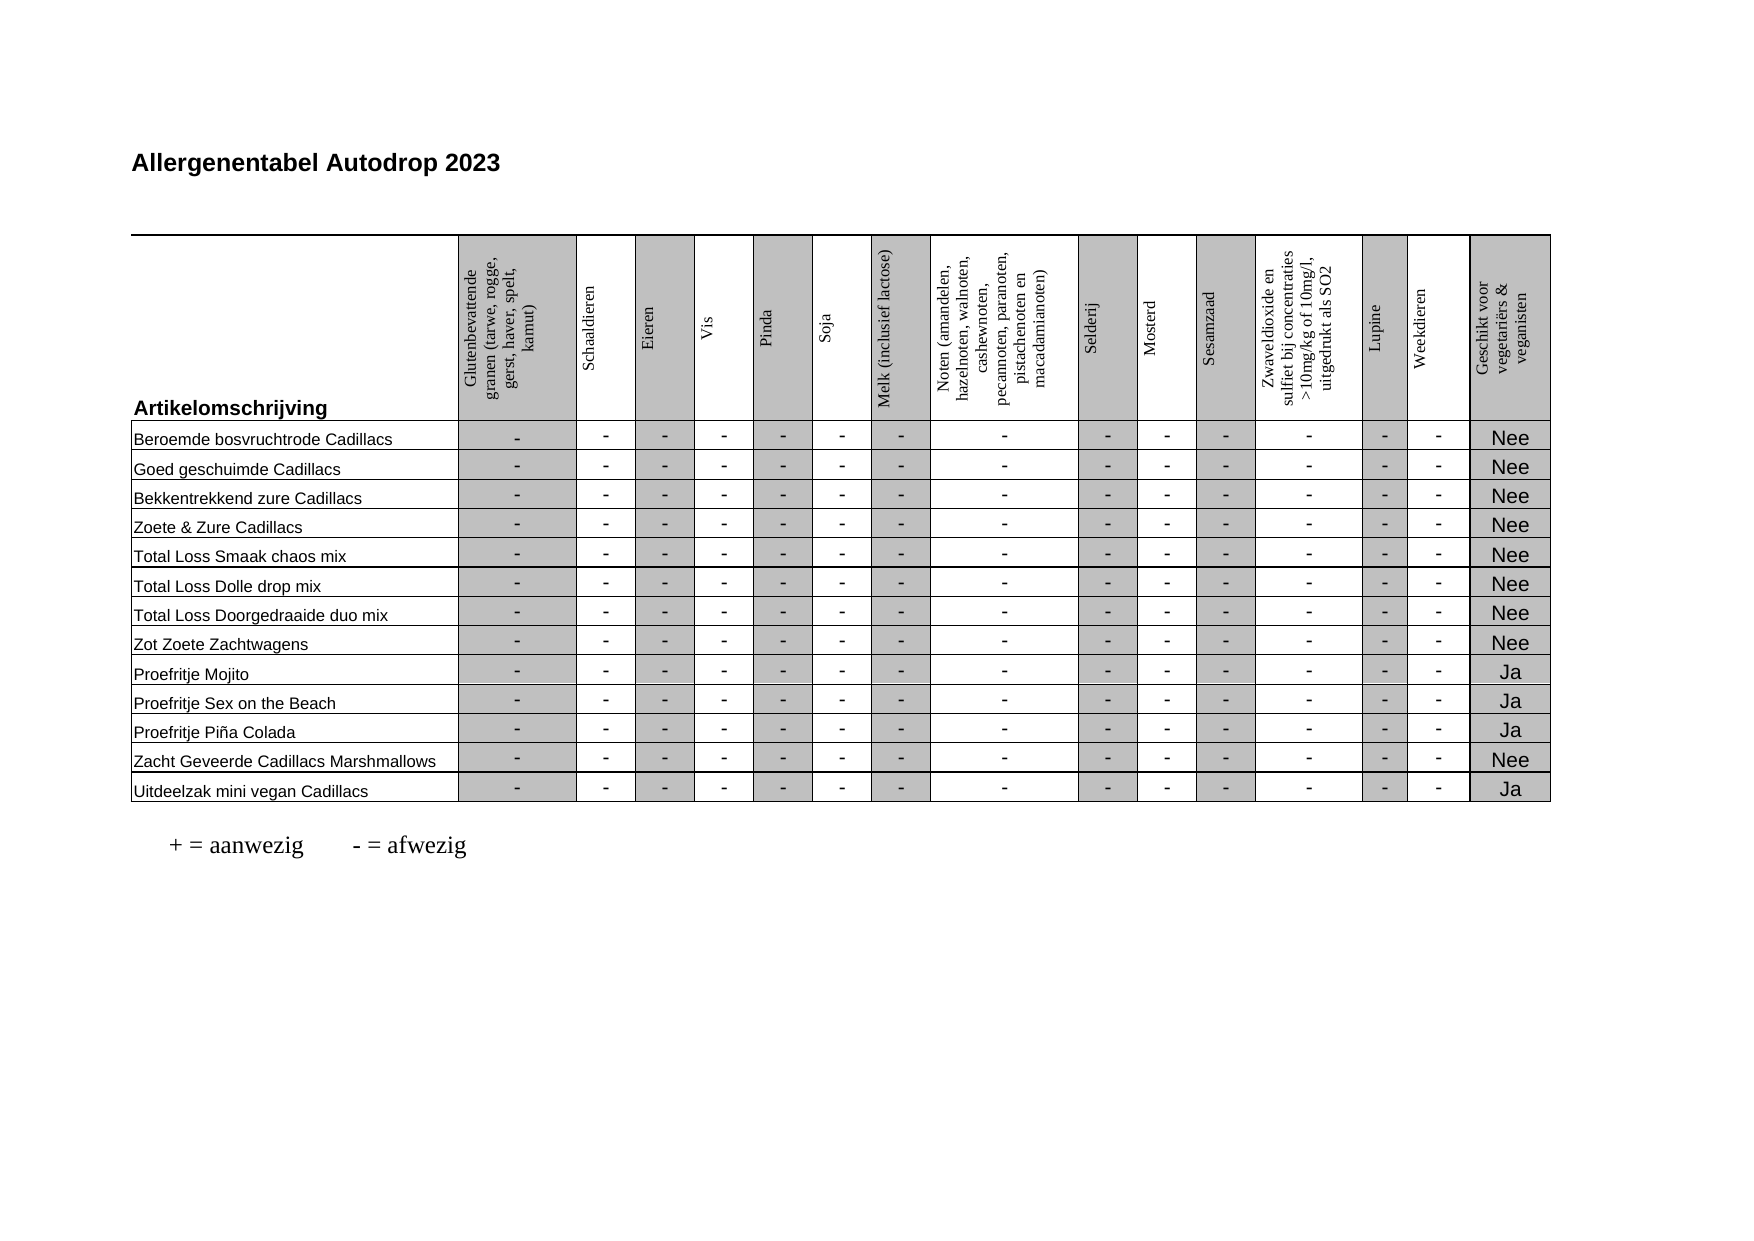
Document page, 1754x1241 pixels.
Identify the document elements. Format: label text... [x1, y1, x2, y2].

table_cell - [695, 597, 753, 625]
table_cell - [695, 480, 753, 508]
table_cell - [1138, 626, 1196, 654]
table_cell - [754, 450, 812, 479]
table_cell - [459, 714, 576, 742]
table_cell - [577, 597, 635, 625]
table_cell - [1138, 714, 1196, 742]
table_cell - [1408, 626, 1469, 654]
table_cell - [1256, 685, 1362, 713]
table_cell - [636, 714, 694, 742]
table_cell - [695, 655, 753, 683]
table_cell - [577, 626, 635, 654]
table_cell - [1363, 480, 1407, 508]
table_cell - [636, 685, 694, 713]
table_cell - [931, 743, 1078, 771]
table_cell - [1256, 480, 1362, 508]
table_header Selderij [1079, 236, 1137, 420]
table_cell - [754, 626, 812, 654]
table_cell Uitdeelzak mini vegan Cadillacs [132, 773, 458, 801]
table_cell - [754, 773, 812, 801]
table_cell - [695, 626, 753, 654]
table_cell - [1197, 597, 1255, 625]
table_cell - [1197, 655, 1255, 683]
table_cell - [931, 685, 1078, 713]
table_cell Nee [1471, 743, 1550, 771]
table_cell - [1138, 773, 1196, 801]
table_cell - [1363, 450, 1407, 479]
table_cell - [1138, 421, 1196, 449]
table_cell Nee [1471, 509, 1550, 537]
table_cell - [1197, 421, 1255, 449]
table_cell - [813, 714, 871, 742]
table_header Weekdieren [1408, 236, 1469, 420]
table_header Artikelomschrijving [131, 236, 458, 420]
table_cell - [695, 743, 753, 771]
table_cell Ja [1471, 773, 1550, 801]
table_cell - [931, 597, 1078, 625]
table_cell - [931, 450, 1078, 479]
table_cell - [1138, 450, 1196, 479]
table_cell - [1256, 743, 1362, 771]
table_cell - [1079, 685, 1137, 713]
table_cell - [1079, 568, 1137, 596]
table_cell - [1363, 421, 1407, 449]
table_cell - [459, 773, 576, 801]
table_cell - [459, 568, 576, 596]
table_cell Nee [1471, 480, 1550, 508]
table_cell - [1363, 538, 1407, 566]
table_cell - [695, 685, 753, 713]
table_cell Nee [1471, 538, 1550, 566]
table_cell - [1363, 655, 1407, 683]
table_cell - [1408, 538, 1469, 566]
table_cell Proefritje Piña Colada [132, 714, 458, 742]
table_cell - [754, 568, 812, 596]
table_header Vis [695, 236, 753, 420]
table_cell - [1138, 568, 1196, 596]
table_cell - [813, 626, 871, 654]
table_cell - [636, 773, 694, 801]
table_cell - [636, 597, 694, 625]
table_cell Total Loss Dolle drop mix [132, 568, 458, 596]
table_cell - [1363, 685, 1407, 713]
table_header Melk (inclusief lactose) [872, 236, 930, 420]
table_header Soja [813, 236, 871, 420]
table_cell Zoete & Zure Cadillacs [132, 509, 458, 537]
table_header Schaaldieren [577, 236, 635, 420]
table_cell - [872, 773, 930, 801]
table_cell Total Loss Smaak chaos mix [132, 538, 458, 566]
table_cell - [636, 509, 694, 537]
table_cell - [1408, 450, 1469, 479]
table_cell - [872, 450, 930, 479]
table_cell Zot Zoete Zachtwagens [132, 626, 458, 654]
table_cell - [813, 538, 871, 566]
table_cell - [636, 450, 694, 479]
table_cell - [1138, 509, 1196, 537]
table_cell - [1408, 597, 1469, 625]
table_header Sesamzaad [1197, 236, 1255, 420]
table_cell Nee [1471, 450, 1550, 479]
table_cell - [636, 743, 694, 771]
table_cell - [1138, 743, 1196, 771]
table_cell Ja [1471, 685, 1550, 713]
table_cell - [872, 655, 930, 683]
table_cell - [813, 421, 871, 449]
table_cell Ja [1471, 714, 1550, 742]
table_cell - [695, 714, 753, 742]
table_cell - [1197, 773, 1255, 801]
table_cell - [931, 626, 1078, 654]
table_cell - [459, 480, 576, 508]
table_cell - [931, 714, 1078, 742]
table_cell - [872, 597, 930, 625]
table_cell - [754, 421, 812, 449]
table_cell - [931, 538, 1078, 566]
table_cell - [813, 480, 871, 508]
table_cell - [872, 685, 930, 713]
table_cell - [872, 480, 930, 508]
table_cell - [1363, 773, 1407, 801]
table_cell - [577, 568, 635, 596]
table_cell Proefritje Sex on the Beach [132, 685, 458, 713]
table_cell - [1079, 655, 1137, 683]
table_cell - [459, 626, 576, 654]
table_cell - [1256, 773, 1362, 801]
subtitle Allergenentabel Autodrop 2023 [131, 148, 1650, 176]
table_cell - [577, 480, 635, 508]
table_cell - [1256, 538, 1362, 566]
table_cell Nee [1471, 597, 1550, 625]
table_cell - [813, 743, 871, 771]
table_cell - [1079, 597, 1137, 625]
table_cell - [1363, 597, 1407, 625]
table_cell - [813, 597, 871, 625]
table_cell - [1408, 773, 1469, 801]
table_cell - [1408, 509, 1469, 537]
table_cell - [1256, 421, 1362, 449]
table_cell - [1197, 685, 1255, 713]
table_cell - [577, 714, 635, 742]
table_cell - [1363, 509, 1407, 537]
table_cell - [1256, 626, 1362, 654]
table_cell - [813, 773, 871, 801]
table_cell - [931, 509, 1078, 537]
table_cell - [1138, 685, 1196, 713]
table_cell - [1138, 480, 1196, 508]
table_header Noten (amandelen, hazelnoten, walnoten, cashewnoten, pecannoten, paranoten, pistachenoten en macadamianoten) [931, 236, 1078, 420]
table_cell - [1197, 509, 1255, 537]
table_cell - [1408, 480, 1469, 508]
table_cell - [813, 685, 871, 713]
table_cell - [872, 626, 930, 654]
table_cell - [1079, 743, 1137, 771]
table_cell - [813, 568, 871, 596]
table_cell - [1197, 538, 1255, 566]
table_cell - [459, 685, 576, 713]
text + = aanwezig - = afwezig [169, 830, 1656, 859]
table_header Pinda [754, 236, 812, 420]
table_cell - [754, 538, 812, 566]
table_cell - [1256, 450, 1362, 479]
table_cell - [1079, 480, 1137, 508]
table_cell - [872, 743, 930, 771]
table_cell - [1363, 743, 1407, 771]
table_cell - [872, 568, 930, 596]
table_header Glutenbevattende granen (tarwe, rogge, gerst, haver, spelt, kamut) [459, 236, 576, 420]
table_cell - [577, 655, 635, 683]
table_header Geschikt voor vegetariërs & veganisten [1471, 236, 1550, 420]
table_cell - [636, 655, 694, 683]
table_cell - [931, 773, 1078, 801]
table_cell - [636, 538, 694, 566]
table_cell Bekkentrekkend zure Cadillacs [132, 480, 458, 508]
table_cell - [577, 743, 635, 771]
table_cell - [459, 538, 576, 566]
table_cell - [1197, 714, 1255, 742]
table_cell - [577, 450, 635, 479]
table_header Zwaveldioxide en sulfiet bij concentraties >10mg/kg of 10mg/l, uitgedrukt als SO2 [1256, 236, 1362, 420]
table_cell Nee [1471, 626, 1550, 654]
table_cell Nee [1471, 421, 1550, 449]
table_cell - [1138, 597, 1196, 625]
table_header Mosterd [1138, 236, 1196, 420]
table_cell - [459, 743, 576, 771]
table_cell - [1079, 421, 1137, 449]
table_cell Nee [1471, 568, 1550, 596]
table_cell - [754, 509, 812, 537]
table_cell - [1363, 714, 1407, 742]
table_cell - [1408, 655, 1469, 683]
table_cell - [1138, 538, 1196, 566]
table_cell - [636, 626, 694, 654]
table_cell - [1079, 773, 1137, 801]
table_cell - [1197, 480, 1255, 508]
table_cell Goed geschuimde Cadillacs [132, 450, 458, 479]
table_cell - [1197, 626, 1255, 654]
table_cell - [1408, 685, 1469, 713]
table_cell Total Loss Doorgedraaide duo mix [132, 597, 458, 625]
table_cell - [872, 538, 930, 566]
table_cell - [1079, 714, 1137, 742]
table_cell - [931, 480, 1078, 508]
table_cell - [1079, 450, 1137, 479]
table_cell - [1197, 568, 1255, 596]
table_cell - [1256, 509, 1362, 537]
table_cell - [754, 597, 812, 625]
table_cell - [1079, 626, 1137, 654]
table_cell - [1256, 714, 1362, 742]
table_cell - [695, 773, 753, 801]
table_cell - [1256, 655, 1362, 683]
table_cell - [459, 421, 576, 449]
table_cell - [1138, 655, 1196, 683]
table_cell - [577, 773, 635, 801]
table_cell - [1363, 626, 1407, 654]
table_cell - [931, 655, 1078, 683]
table_cell - [459, 597, 576, 625]
table_cell - [813, 509, 871, 537]
table_cell - [872, 421, 930, 449]
table_cell - [1256, 597, 1362, 625]
table_cell - [754, 685, 812, 713]
table_cell Ja [1471, 655, 1550, 683]
table_cell - [1408, 743, 1469, 771]
table_cell - [931, 421, 1078, 449]
table_cell - [1408, 714, 1469, 742]
table_cell - [1408, 568, 1469, 596]
table_cell - [754, 714, 812, 742]
table_cell - [813, 655, 871, 683]
table_cell - [872, 509, 930, 537]
table_cell - [754, 743, 812, 771]
table_cell Zacht Geveerde Cadillacs Marshmallows [132, 743, 458, 771]
table_cell - [931, 568, 1078, 596]
table_cell - [577, 685, 635, 713]
table_cell - [459, 655, 576, 683]
table_cell - [577, 538, 635, 566]
table_cell - [577, 509, 635, 537]
table_cell - [459, 509, 576, 537]
table_cell - [636, 480, 694, 508]
table_cell - [459, 450, 576, 479]
table_header Eieren [636, 236, 694, 420]
table_cell - [1079, 538, 1137, 566]
table_cell Proefritje Mojito [132, 655, 458, 683]
table_cell - [695, 509, 753, 537]
table_cell - [1197, 743, 1255, 771]
table_cell - [813, 450, 871, 479]
table_cell - [1256, 568, 1362, 596]
table_cell - [695, 538, 753, 566]
table_cell Beroemde bosvruchtrode Cadillacs [132, 421, 458, 449]
table_cell - [695, 450, 753, 479]
table_cell - [1408, 421, 1469, 449]
table_cell - [695, 421, 753, 449]
table_cell - [636, 421, 694, 449]
table_cell - [872, 714, 930, 742]
table_cell - [1079, 509, 1137, 537]
table_cell - [577, 421, 635, 449]
table_cell - [636, 568, 694, 596]
table_cell - [754, 655, 812, 683]
table_header Lupine [1363, 236, 1407, 420]
table_cell - [695, 568, 753, 596]
table_cell - [1197, 450, 1255, 479]
table_cell - [1363, 568, 1407, 596]
table_cell - [754, 480, 812, 508]
